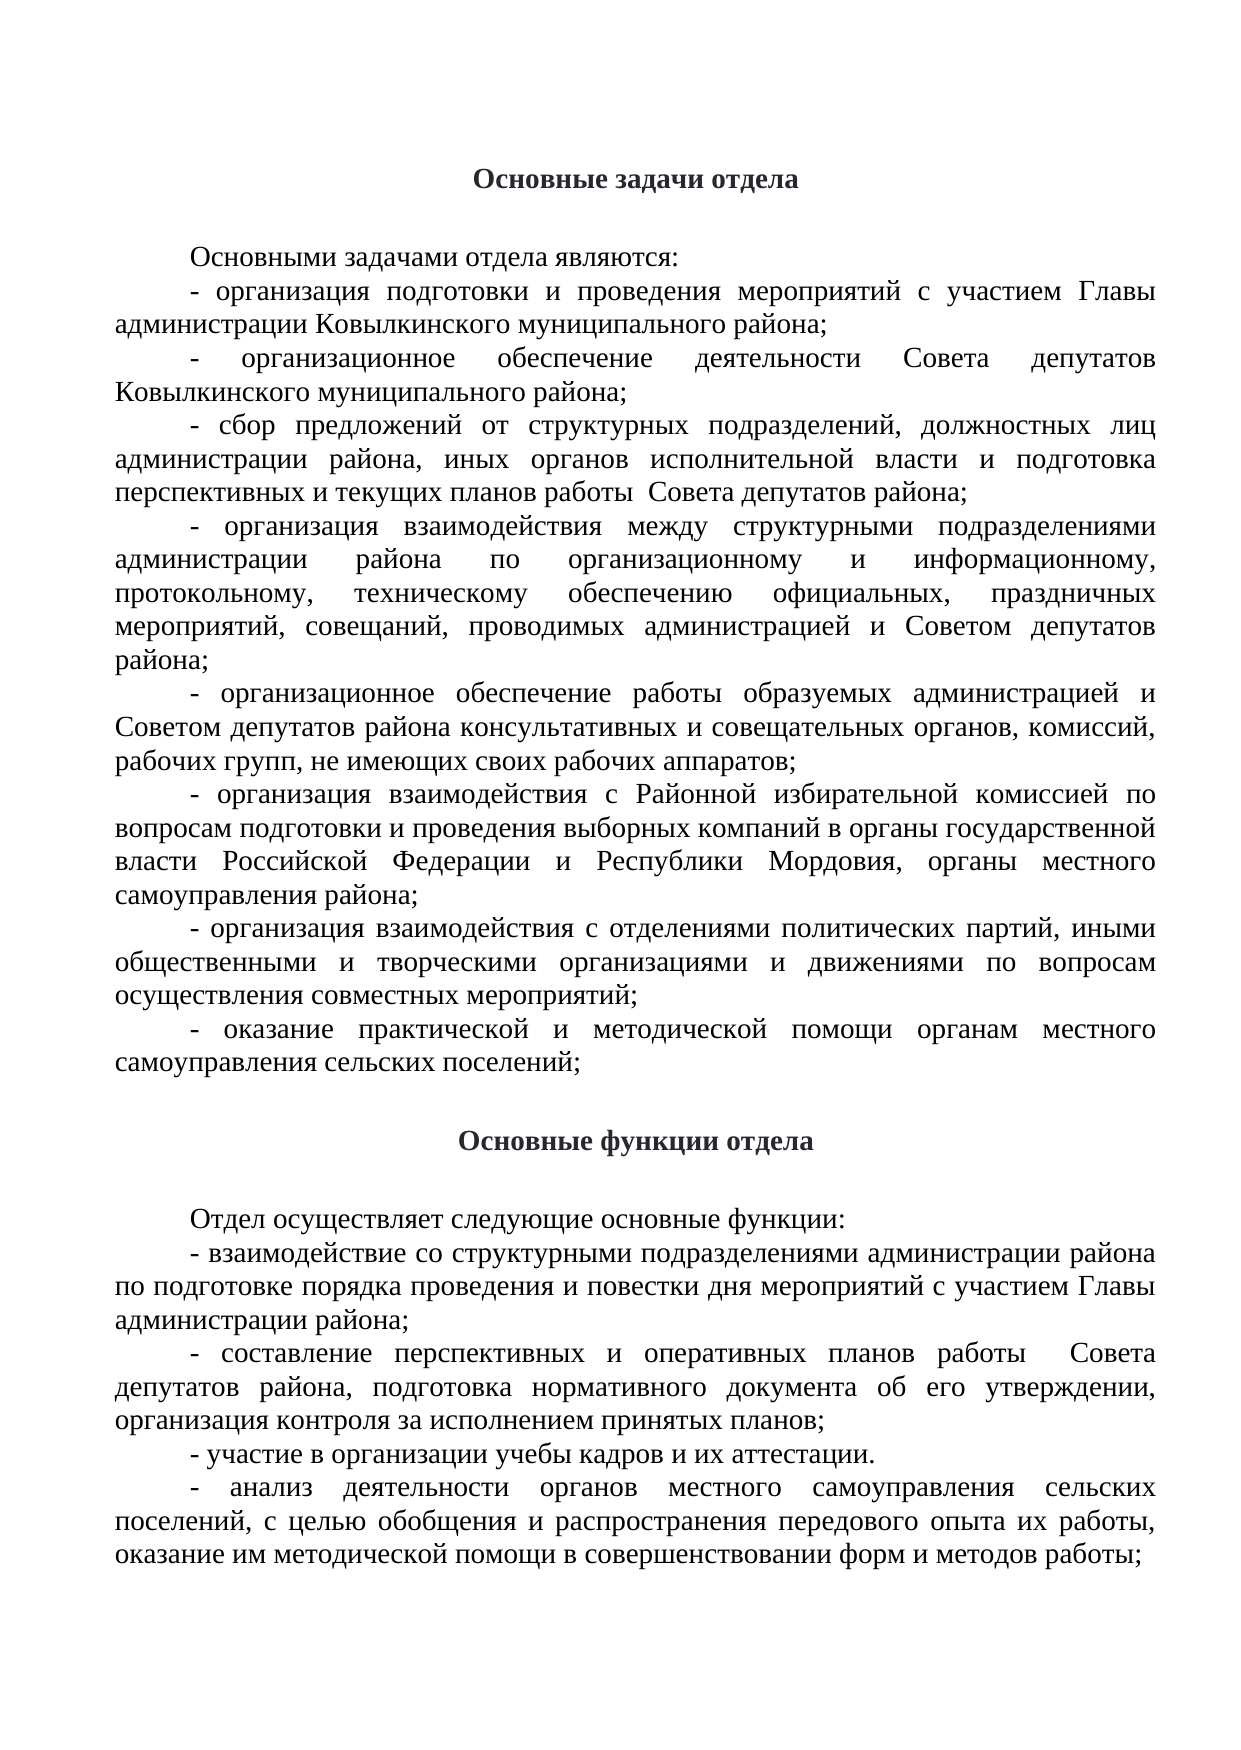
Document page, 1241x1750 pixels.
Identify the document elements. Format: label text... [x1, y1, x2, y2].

text - взаимодействие со структурными подразделениями администрации района по подготовке порядка проведения и повестки дня мероприятий с участием Главы администрации района; [114, 1235, 1157, 1335]
text - организация взаимодействия между структурными подразделениями администрации района по организационному и информационному, протокольному, техническому обеспечению официальных, праздничных мероприятий, совещаний, проводимых администрацией и Советом депутатов района; [114, 508, 1157, 676]
text - участие в организации учебы кадров и их аттестации. [114, 1436, 1157, 1469]
text - организационное обеспечение деятельности Совета депутатов Ковылкинского муниципального района; [114, 340, 1157, 407]
text - составление перспективных и оперативных планов работы Совета депутатов района, подготовка нормативного документа об его утверждении, организация контроля за исполнением принятых планов; [114, 1335, 1157, 1436]
text Отдел осуществляет следующие основные функции: [114, 1201, 1157, 1235]
text Основные функции отдела [114, 1123, 1157, 1156]
text - организация взаимодействия с отделениями политических партий, иными общественными и творческими организациями и движениями по вопросам осуществления совместных мероприятий; [114, 910, 1157, 1011]
text - сбор предложений от структурных подразделений, должностных лиц администрации района, иных органов исполнительной власти и подготовка перспективных и текущих планов работы Совета депутатов района; [114, 407, 1157, 508]
text - организация взаимодействия с Районной избирательной комиссией по вопросам подготовки и проведения выборных компаний в органы государственной власти Российской Федерации и Республики Мордовия, органы местного самоуправления района; [114, 776, 1157, 910]
text - организация подготовки и проведения мероприятий с участием Главы администрации Ковылкинского муниципального района; [114, 273, 1157, 340]
text - анализ деятельности органов местного самоуправления сельских поселений, с целью обобщения и распространения передового опыта их работы, оказание им методической помощи в совершенствовании форм и методов работы; [114, 1469, 1157, 1570]
text Основные задачи отдела [114, 161, 1157, 195]
text - организационное обеспечение работы образуемых администрацией и Советом депутатов района консультативных и совещательных органов, комиссий, рабочих групп, не имеющих своих рабочих аппаратов; [114, 676, 1157, 776]
text - оказание практической и методической помощи органам местного самоуправления сельских поселений; [114, 1011, 1157, 1078]
text Основными задачами отдела являются: [114, 239, 1157, 273]
